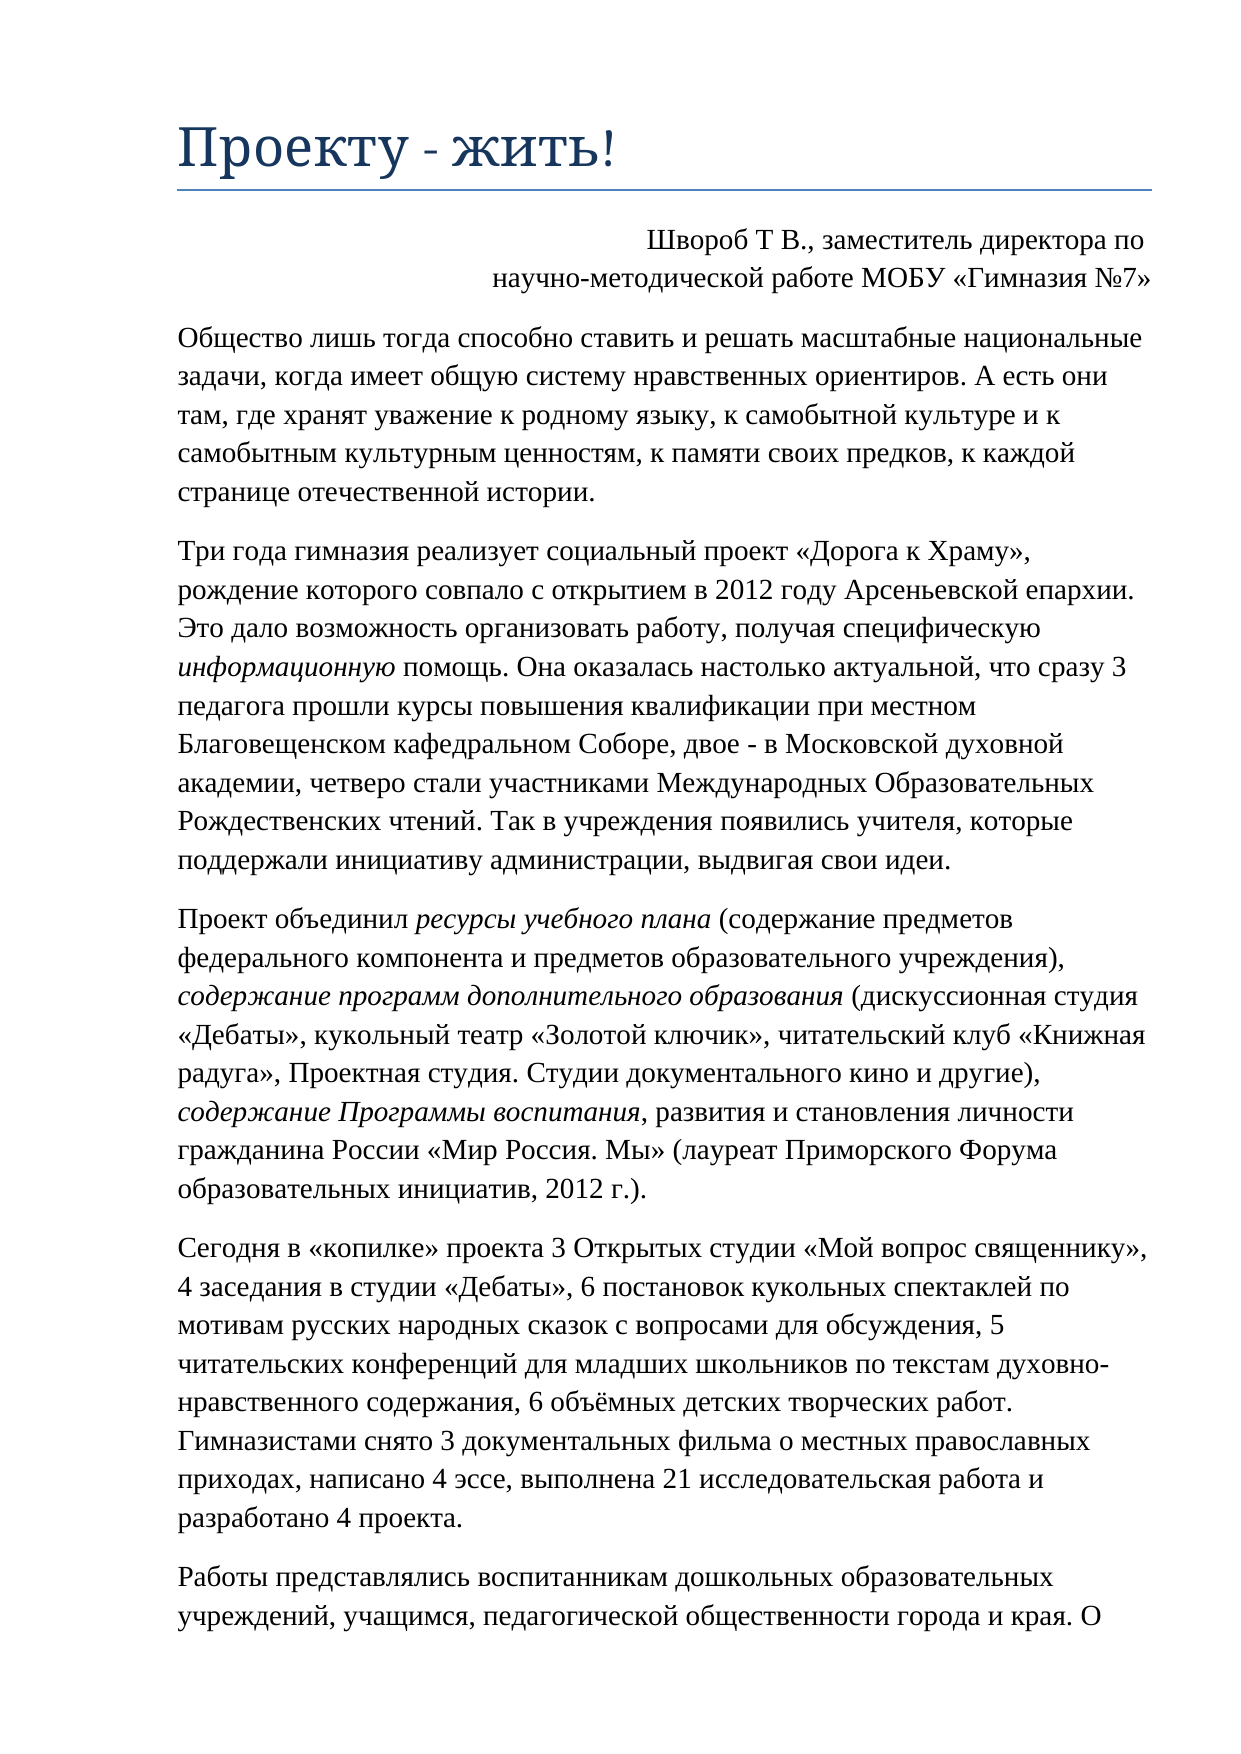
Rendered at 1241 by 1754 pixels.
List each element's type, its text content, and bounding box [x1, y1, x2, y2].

text Сегодня в «копилке» проекта 3 Открытых студии «Мой вопрос священнику», 4 заседания в студии «Дебаты», 6 постановок кукольных спектаклей по мотивам русских народных сказок с вопросами для обсуждения, 5 читательских конференций для младших школьников по текстам духовно- нравственного содержания, 6 объёмных детских творческих работ. Гимназистами снято 3 документальных фильма о местных православных приходах, написано 4 эссе, выполнена 21 исследовательская работа и разработано 4 проекта. [177, 1230, 1152, 1534]
text Швороб Т В., заместитель директора по научно-методической работе МОБУ «Гимназия №7» [177, 222, 1152, 294]
text Общество лишь тогда способно ставить и решать масштабные национальные задачи, когда имеет общую систему нравственных ориентиров. А есть они там, где хранят уважение к родному языку, к самобытной культуре и к самобытным культурным ценностям, к памяти своих предков, к каждой странице отечественной истории. [177, 320, 1152, 508]
title Проекту - жить! [177, 118, 1152, 189]
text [177, 1559, 1152, 1632]
text Проект объединил ресурсы учебного плана (содержание предметов федерального компонента и предметов образовательного учреждения), содержание программ дополнительного образования (дискуссионная студия «Дебаты», кукольный театр «Золотой ключик», читательский клуб «Книжная радуга», Проектная студия. Студии документального кино и другие), содержание Программы воспитания, развития и становления личности гражданина России «Мир Россия. Мы» (лауреат Приморского Форума образовательных инициатив, 2012 г.). [177, 901, 1152, 1204]
text Три года гимназия реализует социальный проект «Дорога к Храму», рождение которого совпало с открытием в 2012 году Арсеньевской епархии. Это дало возможность организовать работу, получая специфическую информационную помощь. Она оказалась настолько актуальной, что сразу 3 педагога прошли курсы повышения квалификации при местном Благовещенском кафедральном Соборе, двое - в Московской духовной академии, четверо стали участниками Международных Образовательных Рождественских чтений. Так в учреждения появились учителя, которые поддержали инициативу администрации, выдвигая свои идеи. [177, 533, 1152, 875]
